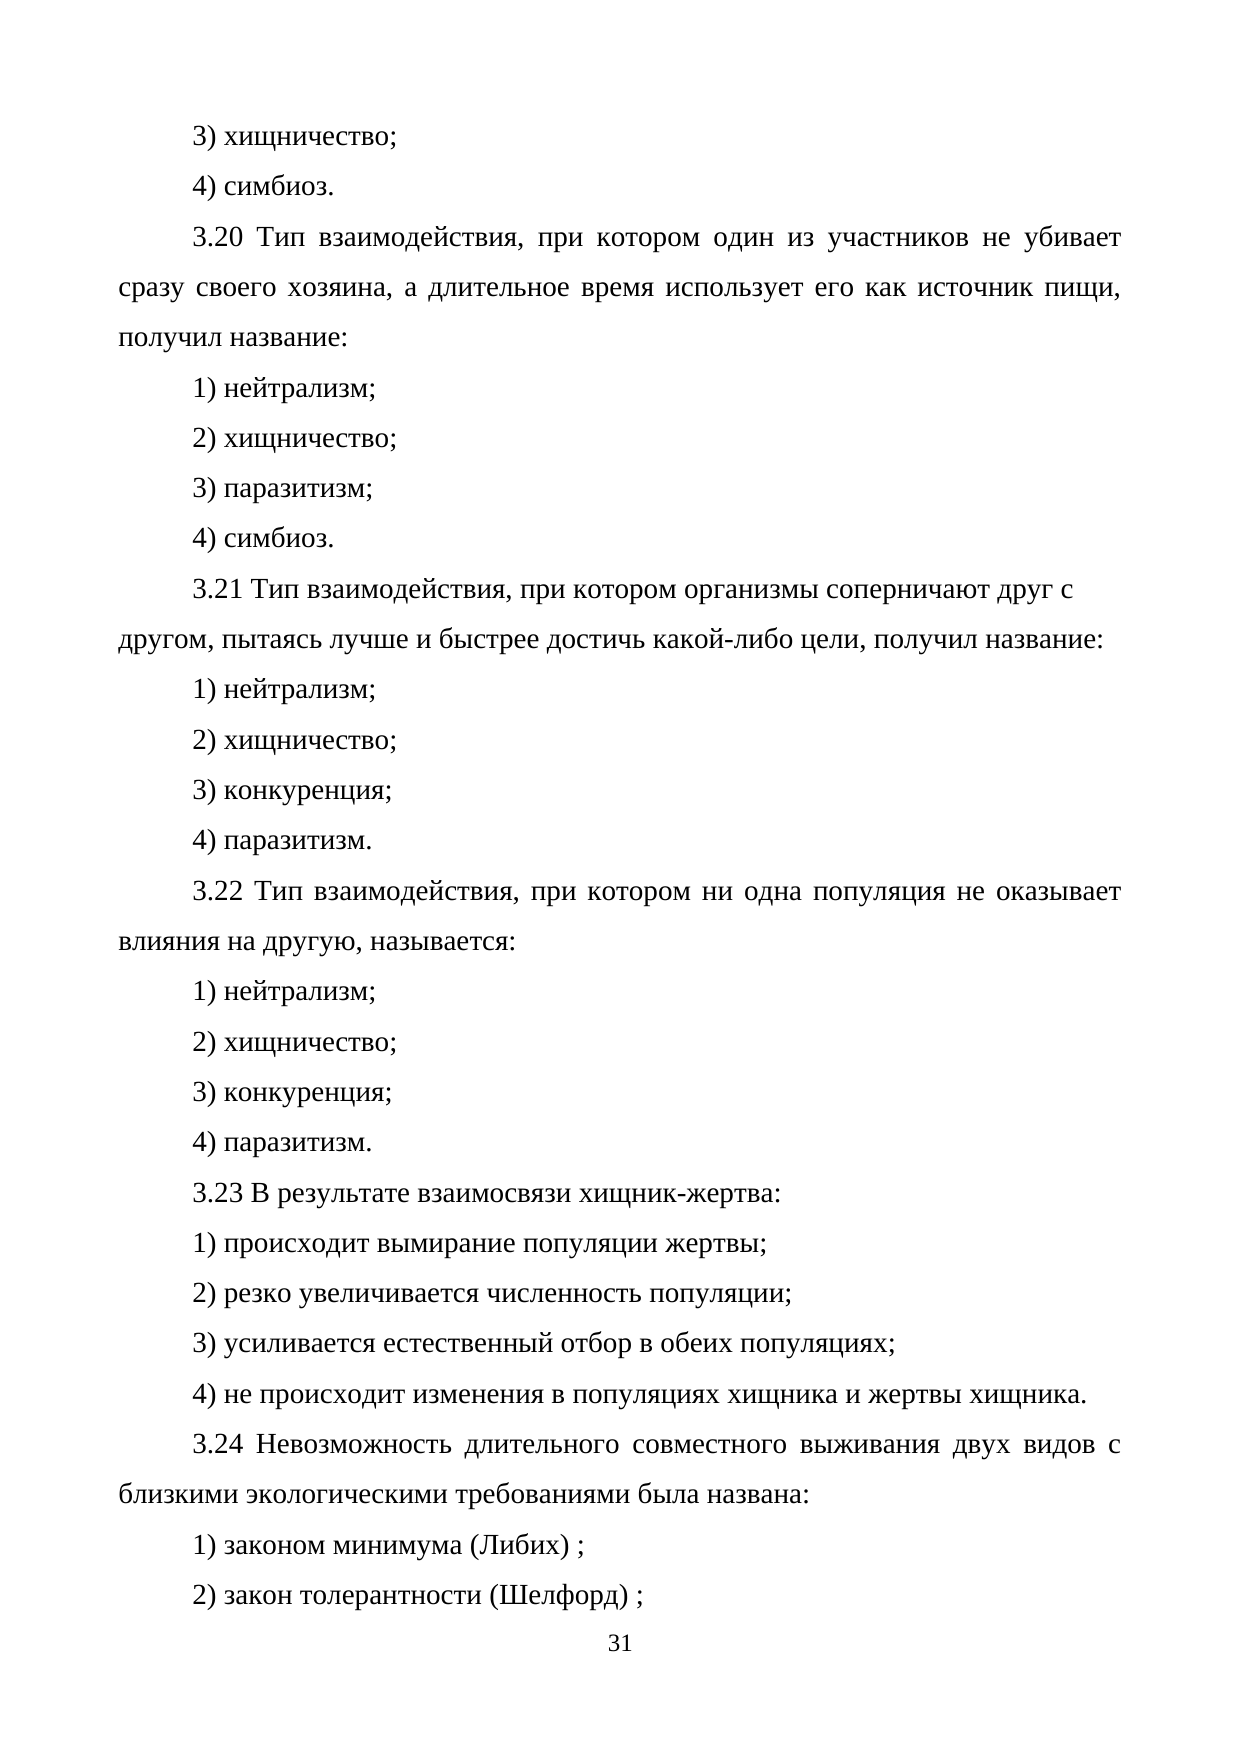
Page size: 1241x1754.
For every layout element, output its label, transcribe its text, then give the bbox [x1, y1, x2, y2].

text 3) хищничество; [118, 118, 1122, 152]
text 3) конкуренция; [118, 1074, 1122, 1108]
text 3) паразитизм; [118, 470, 1122, 504]
text 1) нейтрализм; [118, 370, 1122, 403]
text 3) конкуренция; [118, 772, 1122, 806]
text 3.23 В результате взаимосвязи хищник-жертва: [118, 1175, 1122, 1208]
text 3.22 Тип взаимодействия, при котором ни одна популяция не оказывает влияния на другую, называется: [118, 873, 1122, 957]
text 1) нейтрализм; [118, 672, 1122, 705]
text 3.24 Невозможность длительного совместного выживания двух видов с близкими экологическими требованиями была названа: [118, 1426, 1122, 1510]
text 3.20 Тип взаимодействия, при котором один из участников не убивает сразу своего хозяина, а длительное время использует его как источник пищи, получил название: [118, 219, 1122, 353]
text 4) симбиоз. [118, 168, 1122, 202]
text 1) нейтрализм; [118, 973, 1122, 1007]
text 2) закон толерантности (Шелфорд) ; [118, 1577, 1122, 1611]
text 4) не происходит изменения в популяциях хищника и жертвы хищника. [118, 1376, 1122, 1409]
text 4) паразитизм. [118, 822, 1122, 856]
text 2) резко увеличивается численность популяции; [118, 1275, 1122, 1309]
text 3.21 Тип взаимодействия, при котором организмы соперничают друг с другом, пытаясь лучше и быстрее достичь какой-либо цели, получил название: [118, 571, 1122, 655]
text 3) усиливается естественный отбор в обеих популяциях; [118, 1326, 1122, 1359]
text 4) симбиоз. [118, 521, 1122, 554]
text 1) происходит вымирание популяции жертвы; [118, 1225, 1122, 1258]
text 2) хищничество; [118, 420, 1122, 453]
text 1) законом минимума (Либих) ; [118, 1527, 1122, 1560]
text 4) паразитизм. [118, 1124, 1122, 1158]
text 2) хищничество; [118, 1024, 1122, 1057]
text 2) хищничество; [118, 722, 1122, 755]
